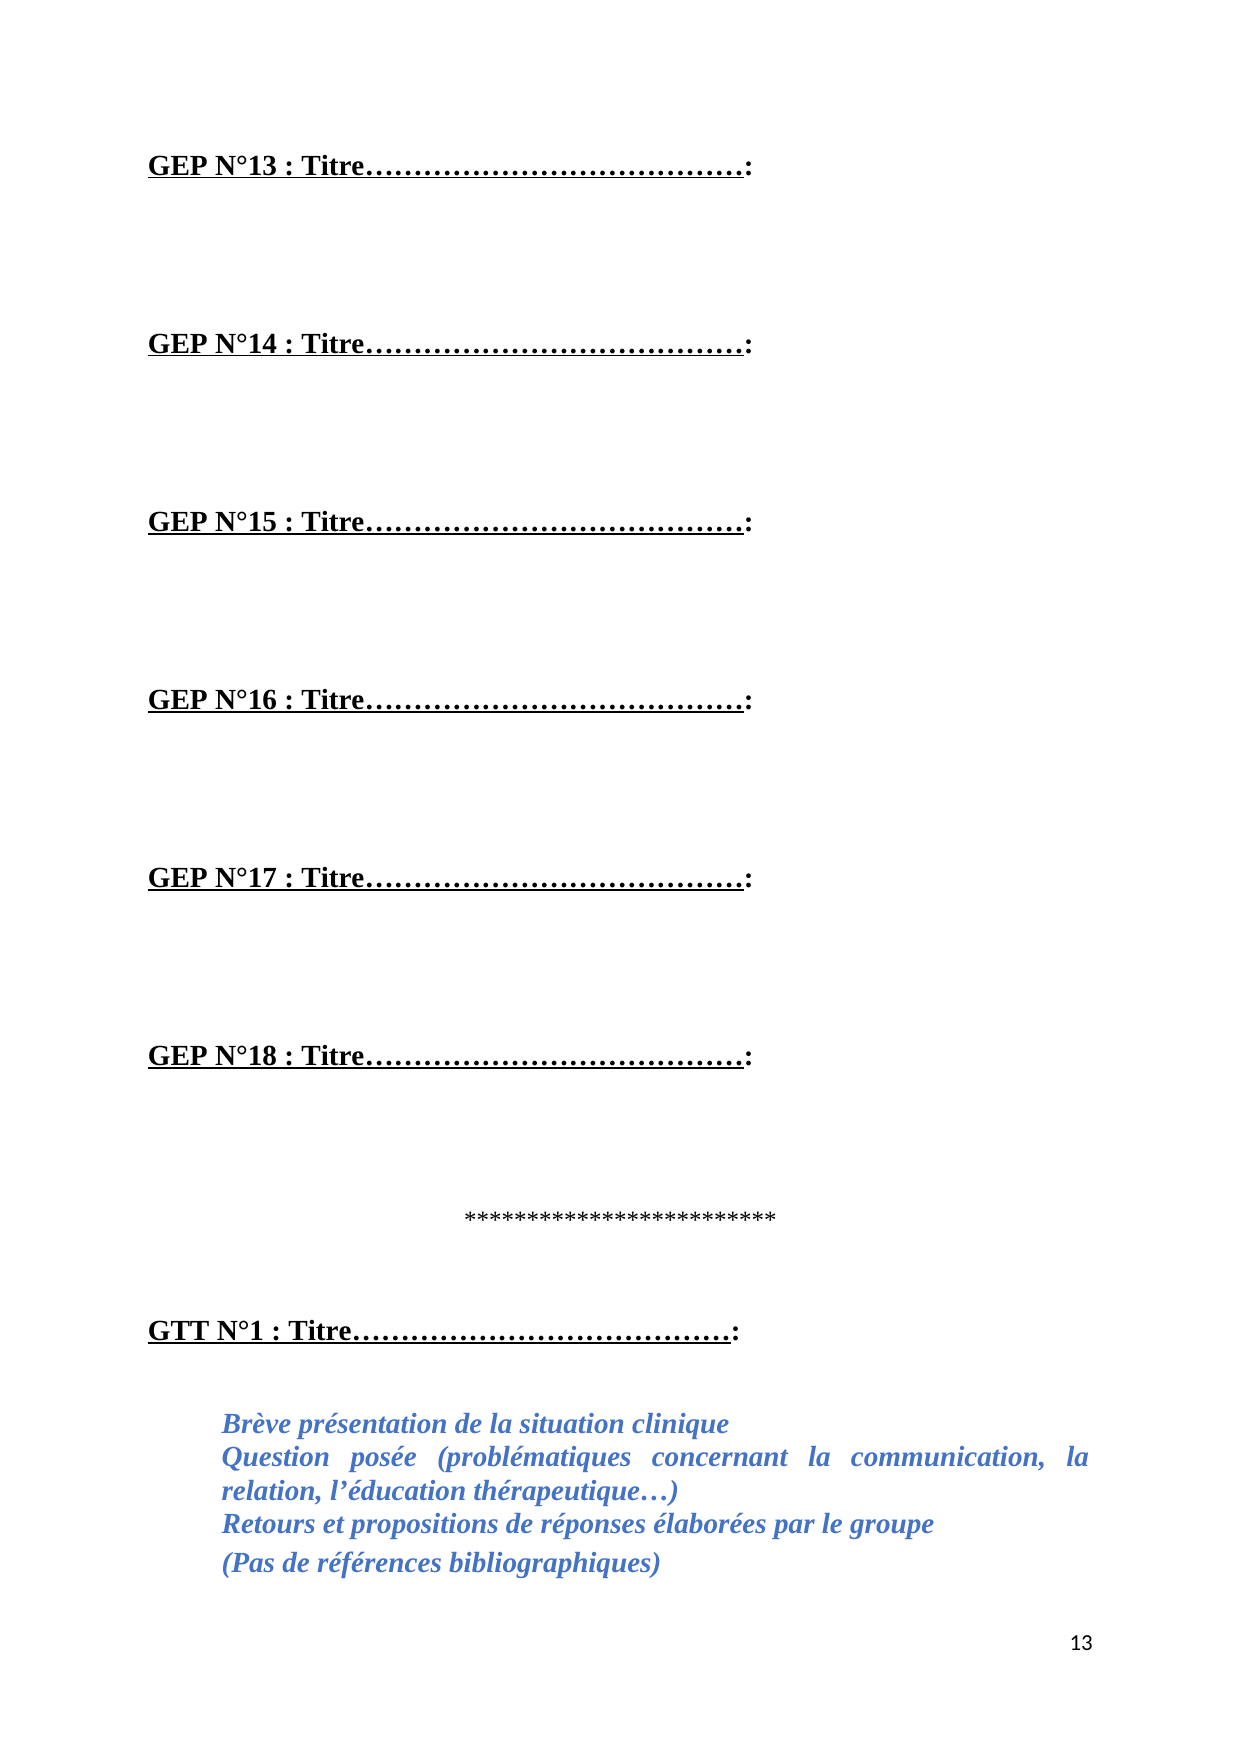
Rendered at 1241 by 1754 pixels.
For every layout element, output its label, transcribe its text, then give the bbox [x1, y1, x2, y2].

text GEP N°17 : Titre…………………………………: [148, 860, 1093, 894]
text Question posée (problématiques concernant la communication, la relation, l’éducation thérapeutique…) [221, 1439, 1093, 1507]
text GTT N°1 : Titre…………………………………: [148, 1313, 1093, 1347]
text GEP N°16 : Titre…………………………………: [148, 682, 1093, 716]
text ************************* [148, 1205, 1093, 1234]
text GEP N°13 : Titre…………………………………: [148, 148, 1093, 181]
text Brève présentation de la situation clinique [221, 1406, 1093, 1439]
text (Pas de références bibliographiques) [221, 1545, 1093, 1579]
text GEP N°18 : Titre…………………………………: [148, 1038, 1093, 1072]
text GEP N°15 : Titre…………………………………: [148, 504, 1093, 537]
text Retours et propositions de réponses élaborées par le groupe [221, 1507, 1093, 1540]
text GEP N°14 : Titre…………………………………: [148, 326, 1093, 359]
